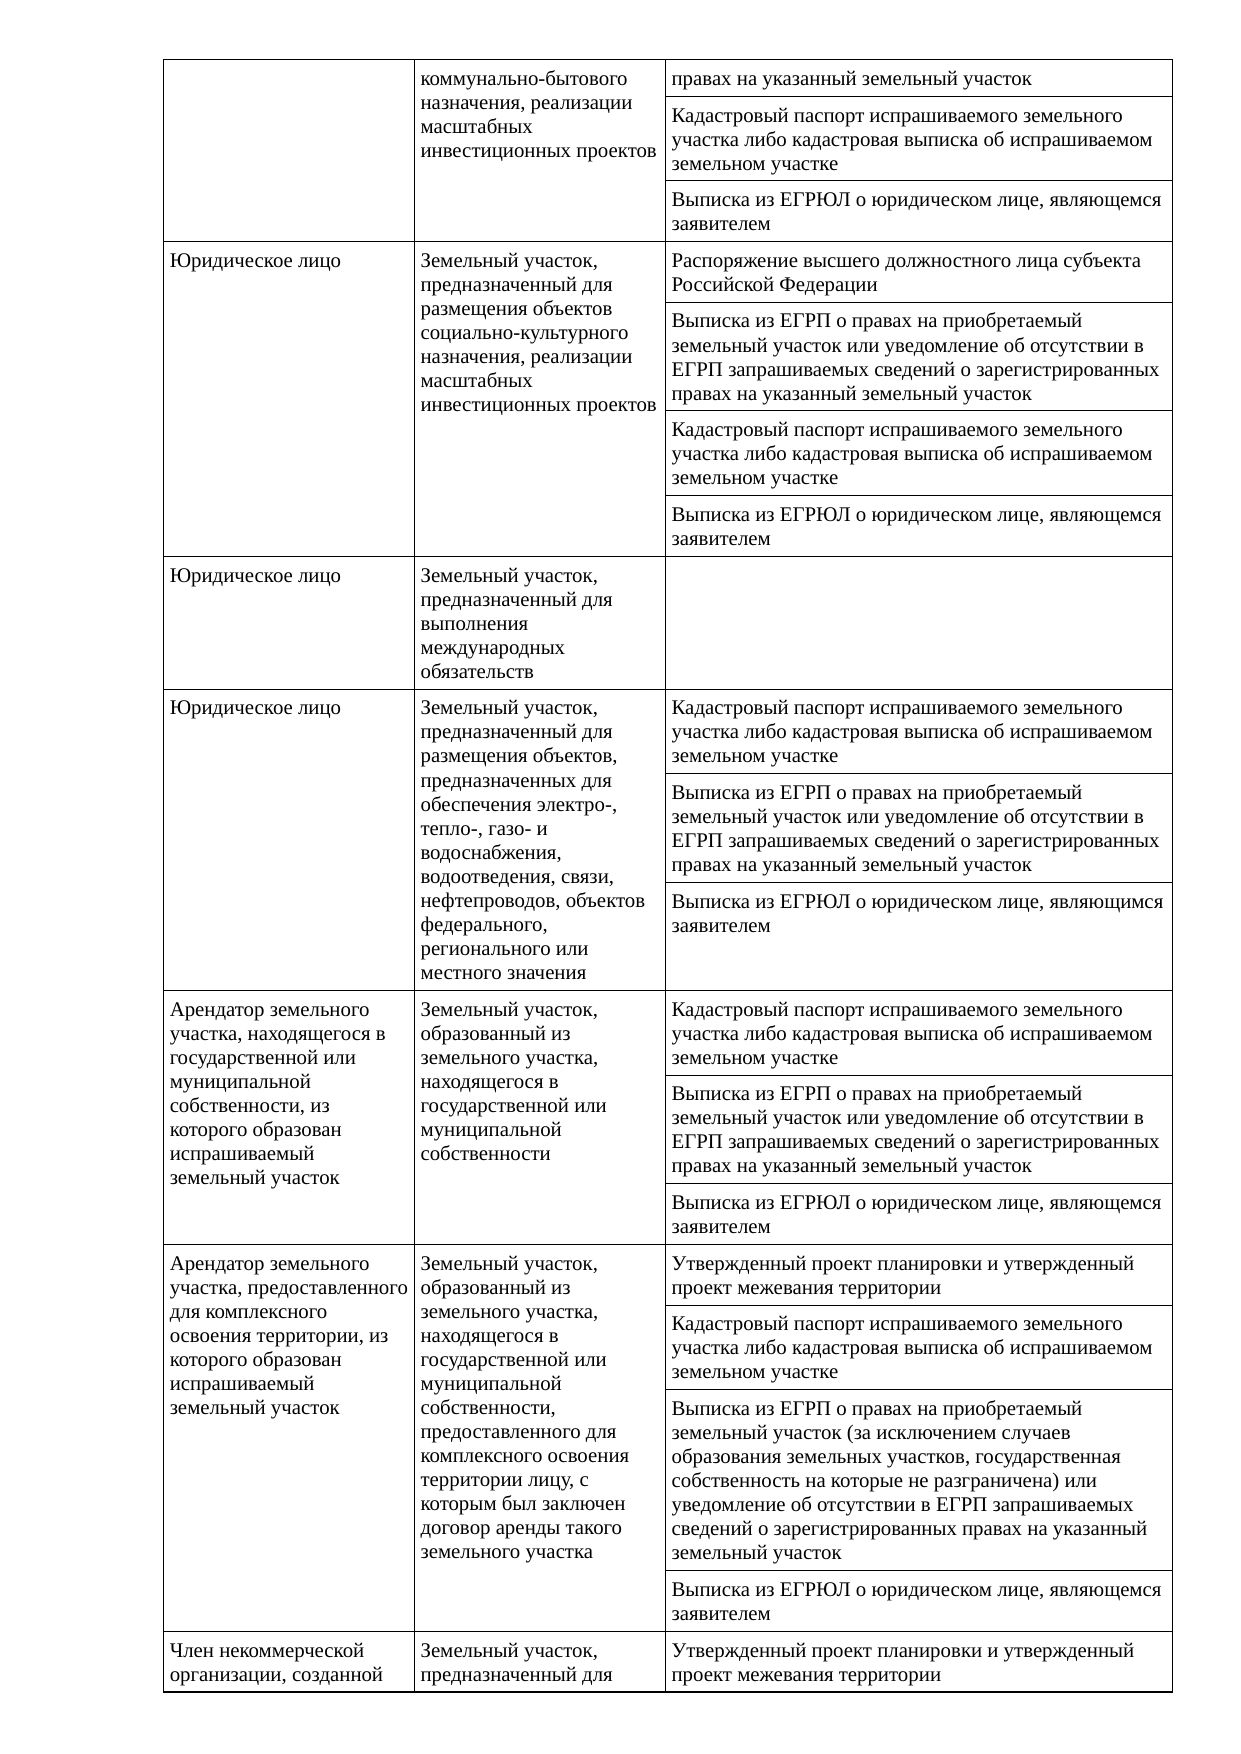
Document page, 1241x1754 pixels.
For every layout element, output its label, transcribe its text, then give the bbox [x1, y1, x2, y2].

table_cell Юридическое лицо [164, 690, 414, 990]
table_cell Кадастровый паспорт испрашиваемого земельного участка либо кадастровая выписка об испрашиваемом земельном участке [666, 1306, 1172, 1389]
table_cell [666, 60, 1172, 96]
table_cell Арендатор земельного участка, находящегося в государственной или муниципальной собственности, из которого образован испрашиваемый земельный участок [164, 991, 414, 1244]
table_cell Кадастровый паспорт испрашиваемого земельного участка либо кадастровая выписка об испрашиваемом земельном участке [666, 411, 1172, 495]
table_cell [415, 1632, 665, 1691]
table_cell Распоряжение высшего должностного лица субъекта Российской Федерации [666, 242, 1172, 302]
table_cell Кадастровый паспорт испрашиваемого земельного участка либо кадастровая выписка об испрашиваемом земельном участке [666, 690, 1172, 773]
table_cell Выписка из ЕГРЮЛ о юридическом лице, являющемся заявителем [666, 1571, 1172, 1631]
table_cell Выписка из ЕГРЮЛ о юридическом лице, являющемся заявителем [666, 1184, 1172, 1244]
table_cell Выписка из ЕГРЮЛ о юридическом лице, являющемся заявителем [666, 496, 1172, 556]
table_cell Земельный участок, предназначенный для выполнения международных обязательств [415, 557, 665, 688]
table_cell Кадастровый паспорт испрашиваемого земельного участка либо кадастровая выписка об испрашиваемом земельном участке [666, 991, 1172, 1074]
table_cell Юридическое лицо [164, 242, 414, 556]
table_cell Выписка из ЕГРП о правах на приобретаемый земельный участок (за исключением случаев образования земельных участков, государственная собственность на которые не разграничена) или уведомление об отсутствии в ЕГРП запрашиваемых сведений о зарегистрированных правах на указанный земельный участок [666, 1390, 1172, 1570]
table_cell Земельный участок, образованный из земельного участка, находящегося в государственной или муниципальной собственности [415, 991, 665, 1244]
table_cell Земельный участок, предназначенный для размещения объектов социально-культурного назначения, реализации масштабных инвестиционных проектов [415, 242, 665, 556]
table_cell Утвержденный проект планировки и утвержденный проект межевания территории [666, 1632, 1172, 1691]
table_cell Юридическое лицо [164, 557, 414, 688]
table_cell Выписка из ЕГРЮЛ о юридическом лице, являющимся заявителем [666, 883, 1172, 990]
table_cell [666, 557, 1172, 688]
table_cell Земельный участок, предназначенный для размещения объектов, предназначенных для обеспечения электро-, тепло-, газо- и водоснабжения, водоотведения, связи, нефтепроводов, объектов федерального, регионального или местного значения [415, 690, 665, 990]
table_cell Выписка из ЕГРЮЛ о юридическом лице, являющемся заявителем [666, 181, 1172, 241]
table_cell Арендатор земельного участка, предоставленного для комплексного освоения территории, из которого образован испрашиваемый земельный участок [164, 1245, 414, 1631]
table_cell Земельный участок, образованный из земельного участка, находящегося в государственной или муниципальной собственности, предоставленного для комплексного освоения территории лицу, с которым был заключен договор аренды такого земельного участка [415, 1245, 665, 1631]
table_cell Кадастровый паспорт испрашиваемого земельного участка либо кадастровая выписка об испрашиваемом земельном участке [666, 97, 1172, 180]
table_cell Утвержденный проект планировки и утвержденный проект межевания территории [666, 1245, 1172, 1304]
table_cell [164, 1632, 414, 1691]
